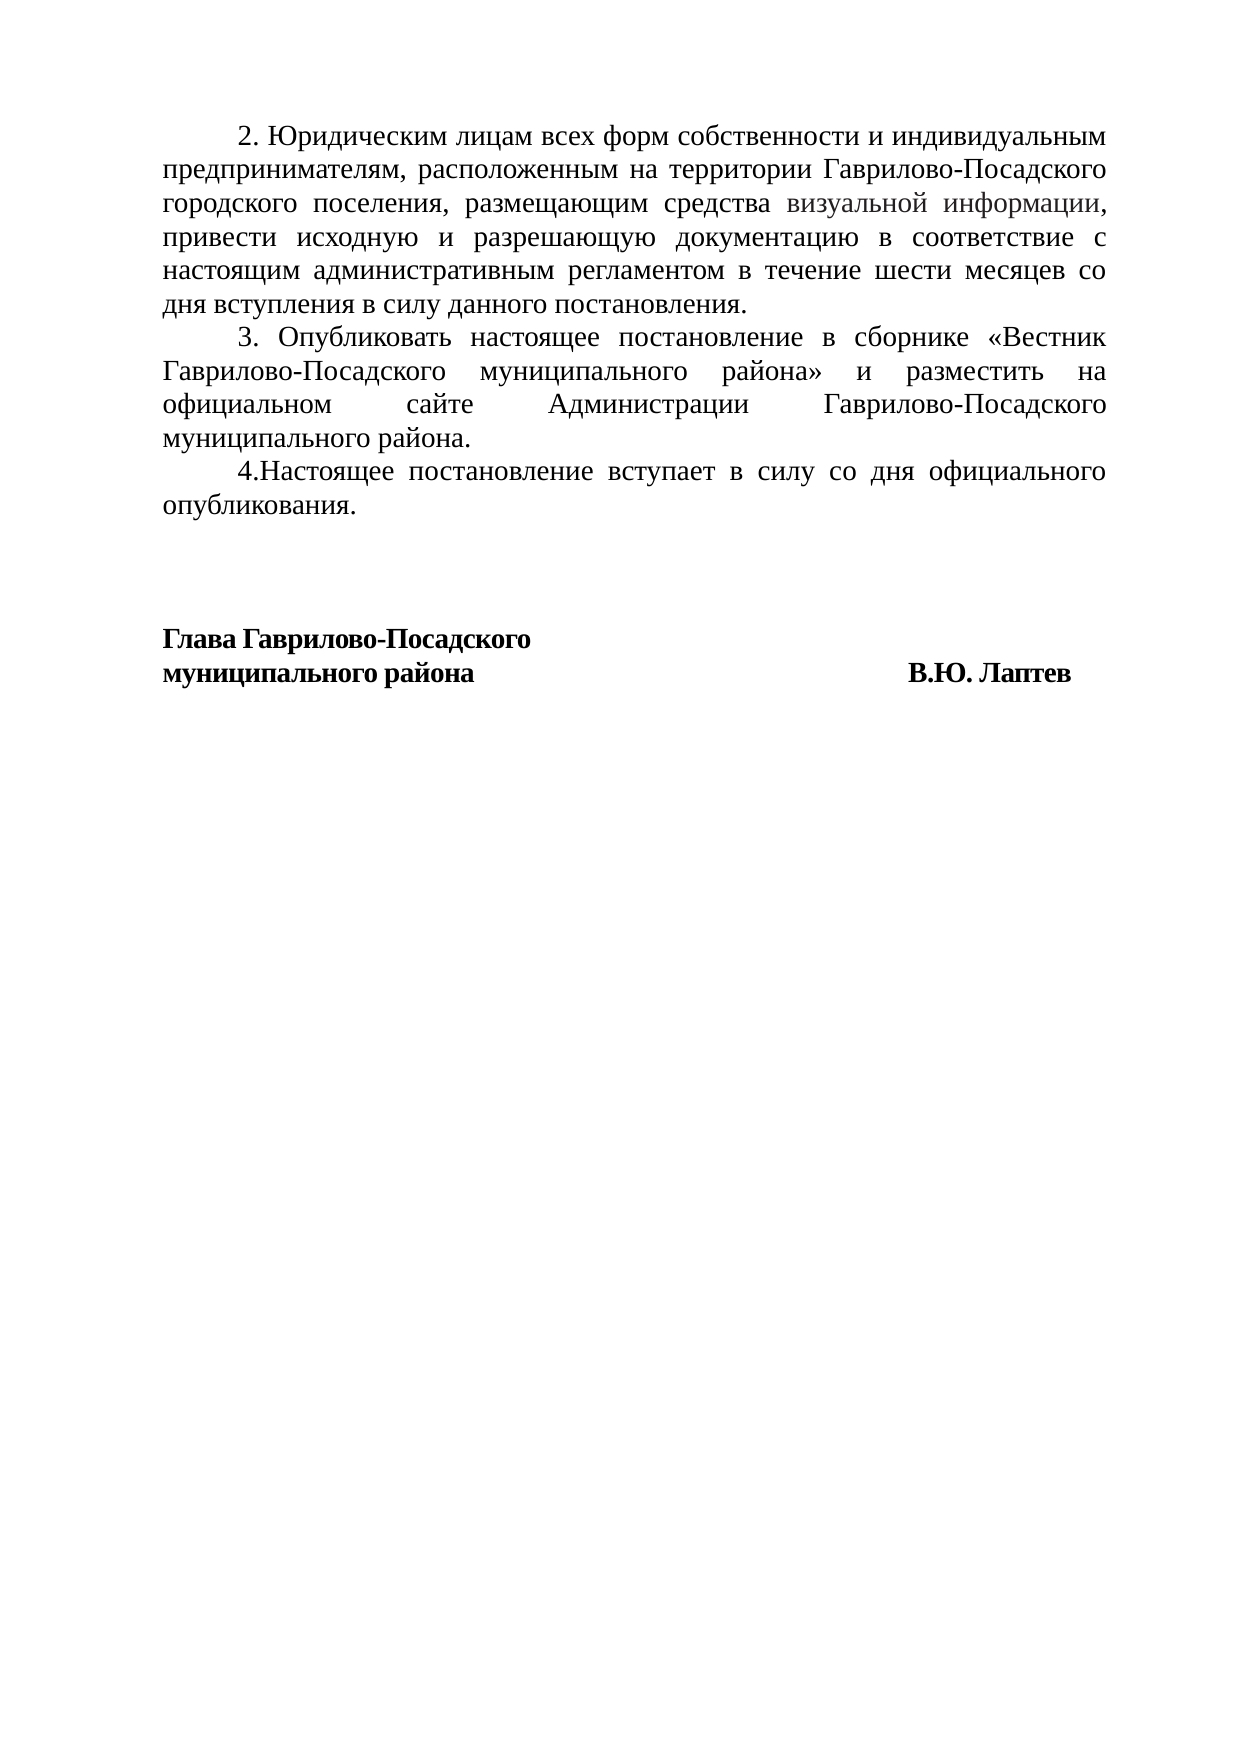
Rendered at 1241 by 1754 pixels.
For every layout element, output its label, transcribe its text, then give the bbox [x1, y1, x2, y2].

text 2. Юридическим лицам всех форм собственности и индивидуальным предпринимателям, расположенным на территории Гаврилово-Посадского городского поселения, размещающим средства визуальной информации, привести исходную и разрешающую документацию в соответствие с настоящим административным регламентом в течение шести месяцев со дня вступления в силу данного постановления. [162, 118, 1107, 319]
text Глава Гаврилово-Посадского [162, 621, 1107, 655]
text 4.Настоящее постановление вступает в силу со дня официального опубликования. [162, 453, 1107, 521]
text 3. Опубликовать настоящее постановление в сборнике «Вестник Гаврилово-Посадского муниципального района» и разместить на официальном сайте Администрации Гаврилово-Посадского муниципального района. [162, 319, 1107, 453]
text муниципального района В.Ю. Лаптев [162, 655, 1107, 688]
